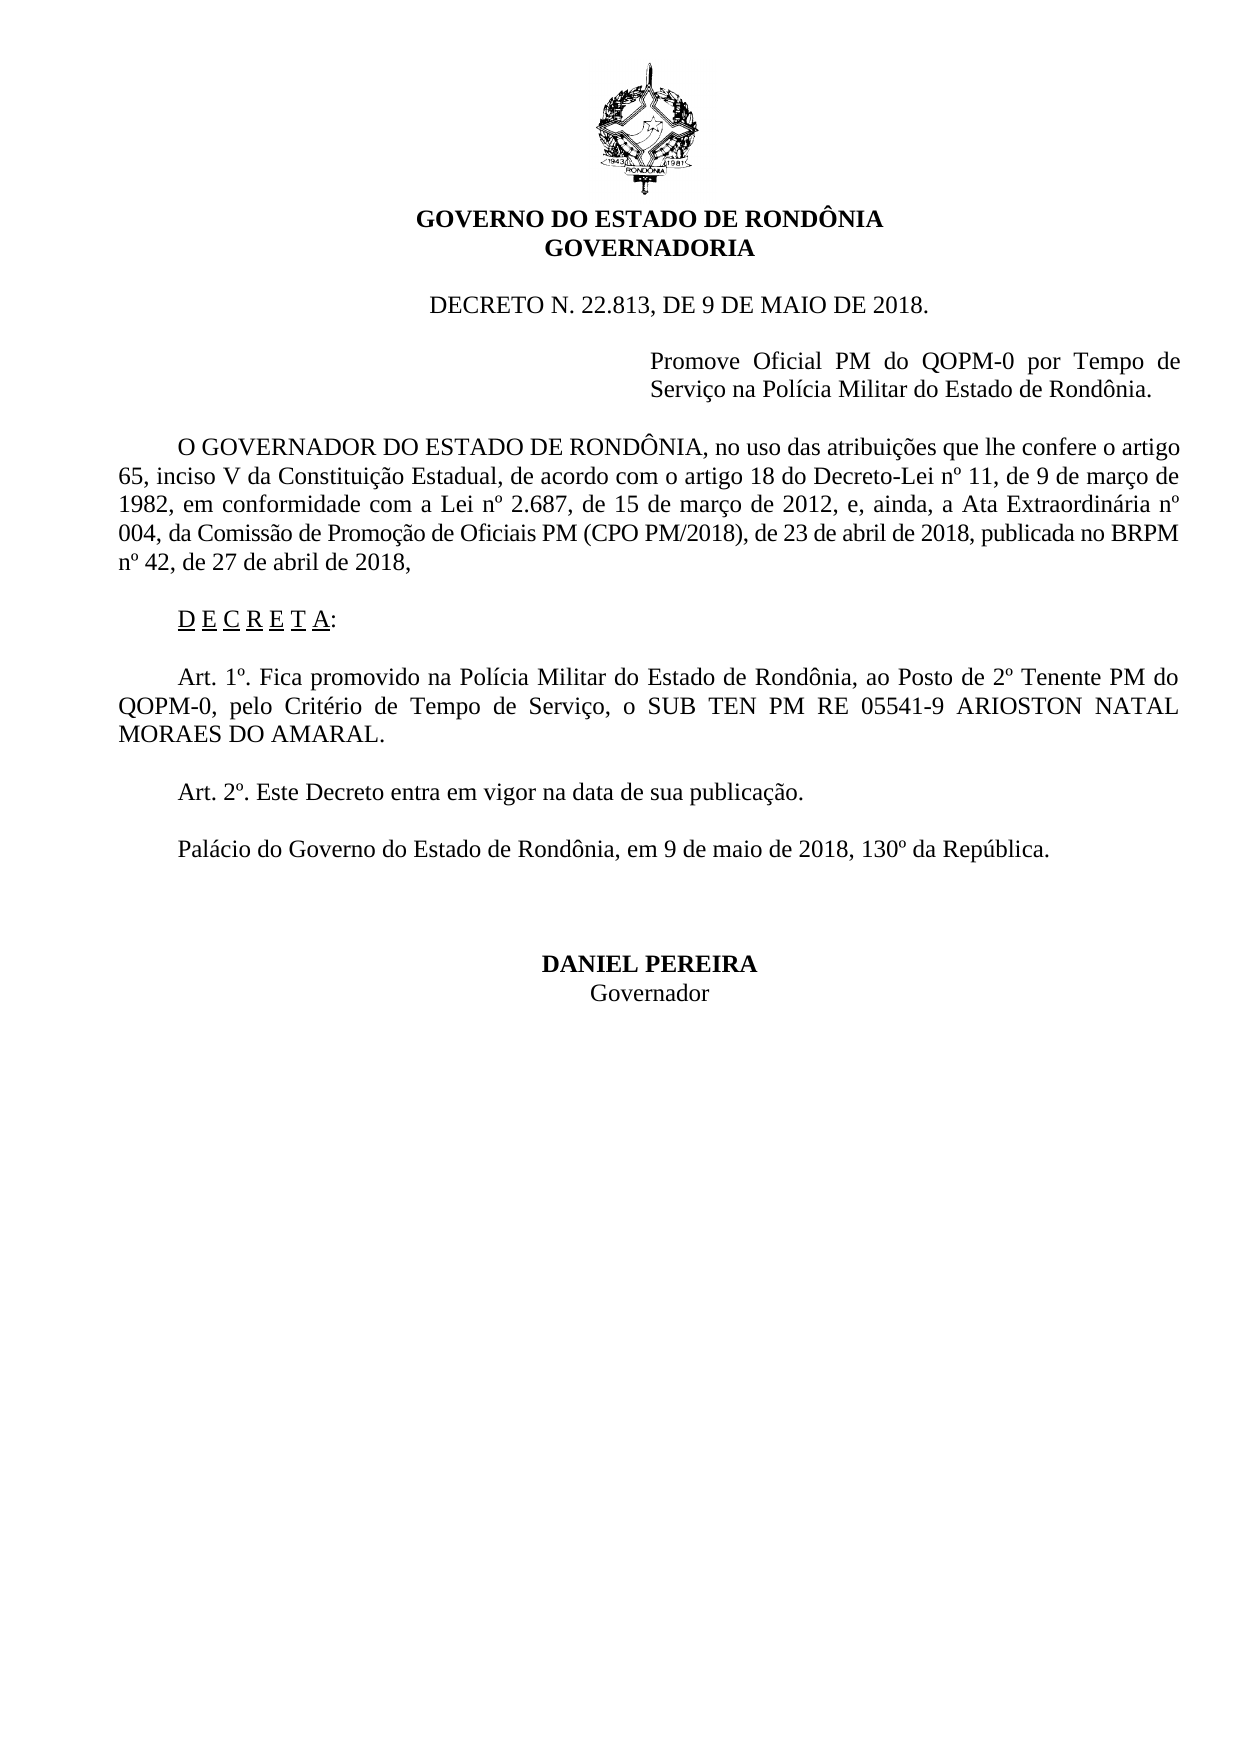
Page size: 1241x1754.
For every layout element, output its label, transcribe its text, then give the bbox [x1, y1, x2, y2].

text O GOVERNADOR DO ESTADO DE RONDÔNIA, no uso das atribuições que lhe confere o artigo 65, inciso V da Constituição Estadual, de acordo com o artigo 18 do Decreto-Lei nº 11, de 9 de março de 1982, em conformidade com a Lei nº 2.687, de 15 de março de 2012, e, ainda, a Ata Extraordinária nº 004, da Comissão de Promoção de Oficiais PM (CPO PM/2018), de 23 de abril de 2018, publicada no BRPM nº 42, de 27 de abril de 2018, [118, 432, 1181, 576]
text D E C R E T A: [118, 604, 1181, 633]
text Governador [118, 978, 1181, 1007]
text Art. 2º. Este Decreto entra em vigor na data de sua publicação. [118, 777, 1181, 806]
text Palácio do Governo do Estado de Rondônia, em 9 de maio de 2018, 130º da República. [118, 834, 1181, 863]
text DECRETO N. 22.813, DE 9 DE MAIO DE 2018. [118, 291, 1181, 319]
text DANIEL PEREIRA [118, 949, 1181, 978]
text Promove Oficial PM do QOPM-0 por Tempo de Serviço na Polícia Militar do Estado de Rondônia. [650, 346, 1181, 403]
text Art. 1º. Fica promovido na Polícia Militar do Estado de Rondônia, ao Posto de 2º Tenente PM do QOPM-0, pelo Critério de Tempo de Serviço, o SUB TEN PM RE 05541-9 ARIOSTON NATAL MORAES DO AMARAL. [118, 662, 1181, 748]
